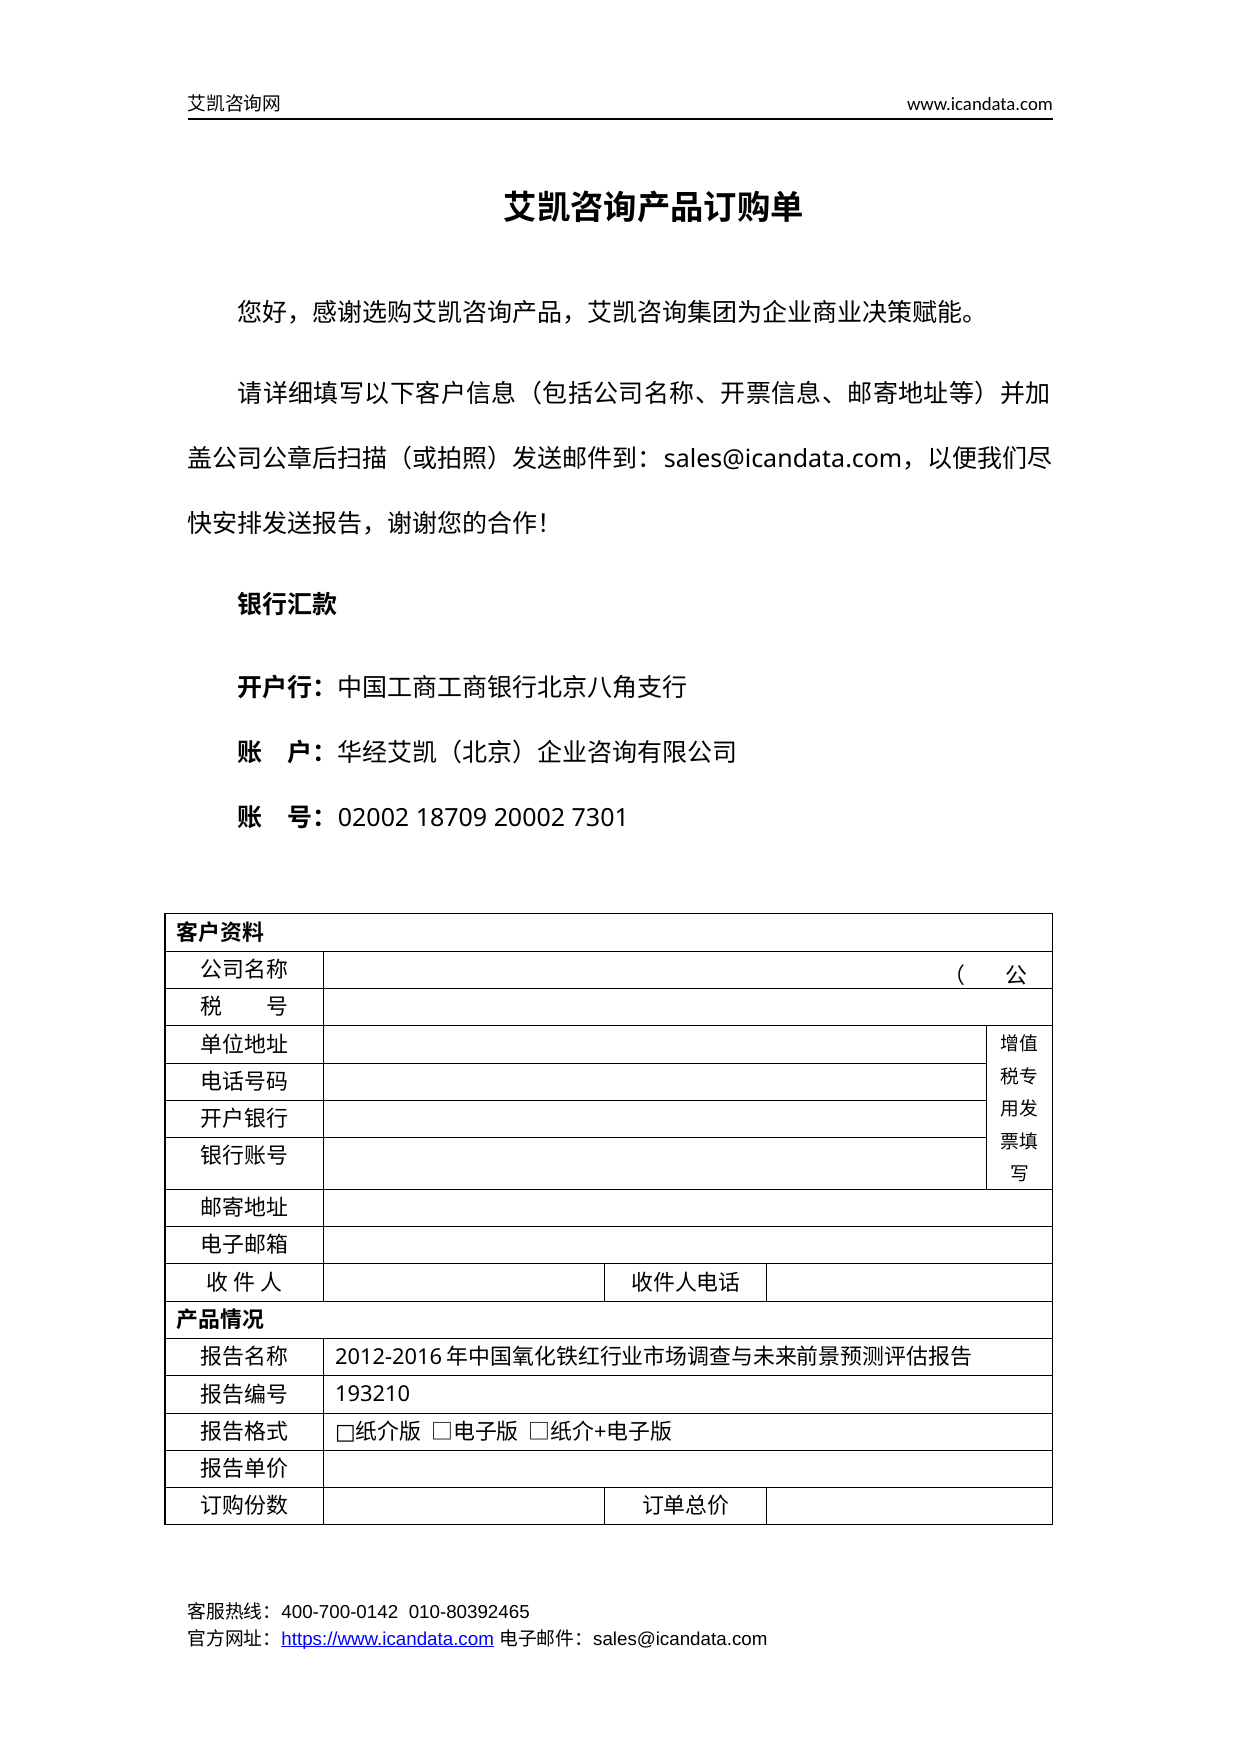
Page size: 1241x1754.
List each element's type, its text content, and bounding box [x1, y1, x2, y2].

table_cell 邮寄地址 [166, 1190, 323, 1226]
text 账 户：华经艾凯（北京）企业咨询有限公司 [187, 718, 1053, 783]
text 银行汇款 [187, 570, 1053, 635]
table_cell 收 件 人 [166, 1264, 323, 1301]
table_cell [324, 1227, 1052, 1263]
table_cell 报告名称 [166, 1339, 323, 1375]
table_cell 报告格式 [166, 1414, 323, 1450]
table_cell [324, 1190, 1052, 1226]
table_cell 2012-2016年中国氧化铁红行业市场调查与未来前景预测评估报告 [324, 1339, 1052, 1375]
table_cell 增值税专用发票填写 [987, 1026, 1052, 1189]
table_cell [324, 1064, 986, 1100]
table_cell 税 号 [166, 989, 323, 1025]
table_cell [324, 1101, 986, 1137]
table_header 客户资料 [166, 914, 1052, 951]
table_cell 开户银行 [166, 1101, 323, 1137]
table_cell [324, 1138, 986, 1189]
table_cell [324, 1451, 1052, 1487]
text 艾凯咨询产品订购单 [187, 172, 1053, 237]
table_cell 订单总价 [605, 1488, 766, 1524]
table_cell [324, 952, 1052, 988]
text 开户行：中国工商工商银行北京八角支行 [187, 653, 1053, 718]
table_cell 订购份数 [166, 1488, 323, 1524]
table_cell 电子邮箱 [166, 1227, 323, 1263]
text 账 号：02002 18709 20002 7301 [187, 783, 1053, 848]
table_cell [324, 1026, 986, 1062]
table_cell [324, 989, 1052, 1025]
table_cell [324, 1264, 604, 1301]
table_cell 银行账号 [166, 1138, 323, 1189]
table_cell 产品情况 [166, 1302, 1052, 1338]
table_cell [324, 1488, 604, 1524]
table_cell 单位地址 [166, 1026, 323, 1062]
table_cell 电话号码 [166, 1064, 323, 1100]
table_cell [767, 1488, 1052, 1524]
table_cell 公司名称 [166, 952, 323, 988]
table_cell [767, 1264, 1052, 1301]
table_cell 报告编号 [166, 1376, 323, 1412]
table_cell 收件人电话 [605, 1264, 766, 1301]
table_cell 报告单价 [166, 1451, 323, 1487]
text 您好，感谢选购艾凯咨询产品，艾凯咨询集团为企业商业决策赋能。 [187, 278, 1053, 343]
text 请详细填写以下客户信息（包括公司名称、开票信息、邮寄地址等）并加盖公司公章后扫描（或拍照）发送邮件到：sales@icandata.com，以便我们尽快安排发送报告，谢谢您的合作！ [187, 359, 1053, 554]
table_cell □纸介版 □电子版 □纸介+电子版 [324, 1414, 1052, 1450]
table_cell 193210 [324, 1376, 1052, 1412]
